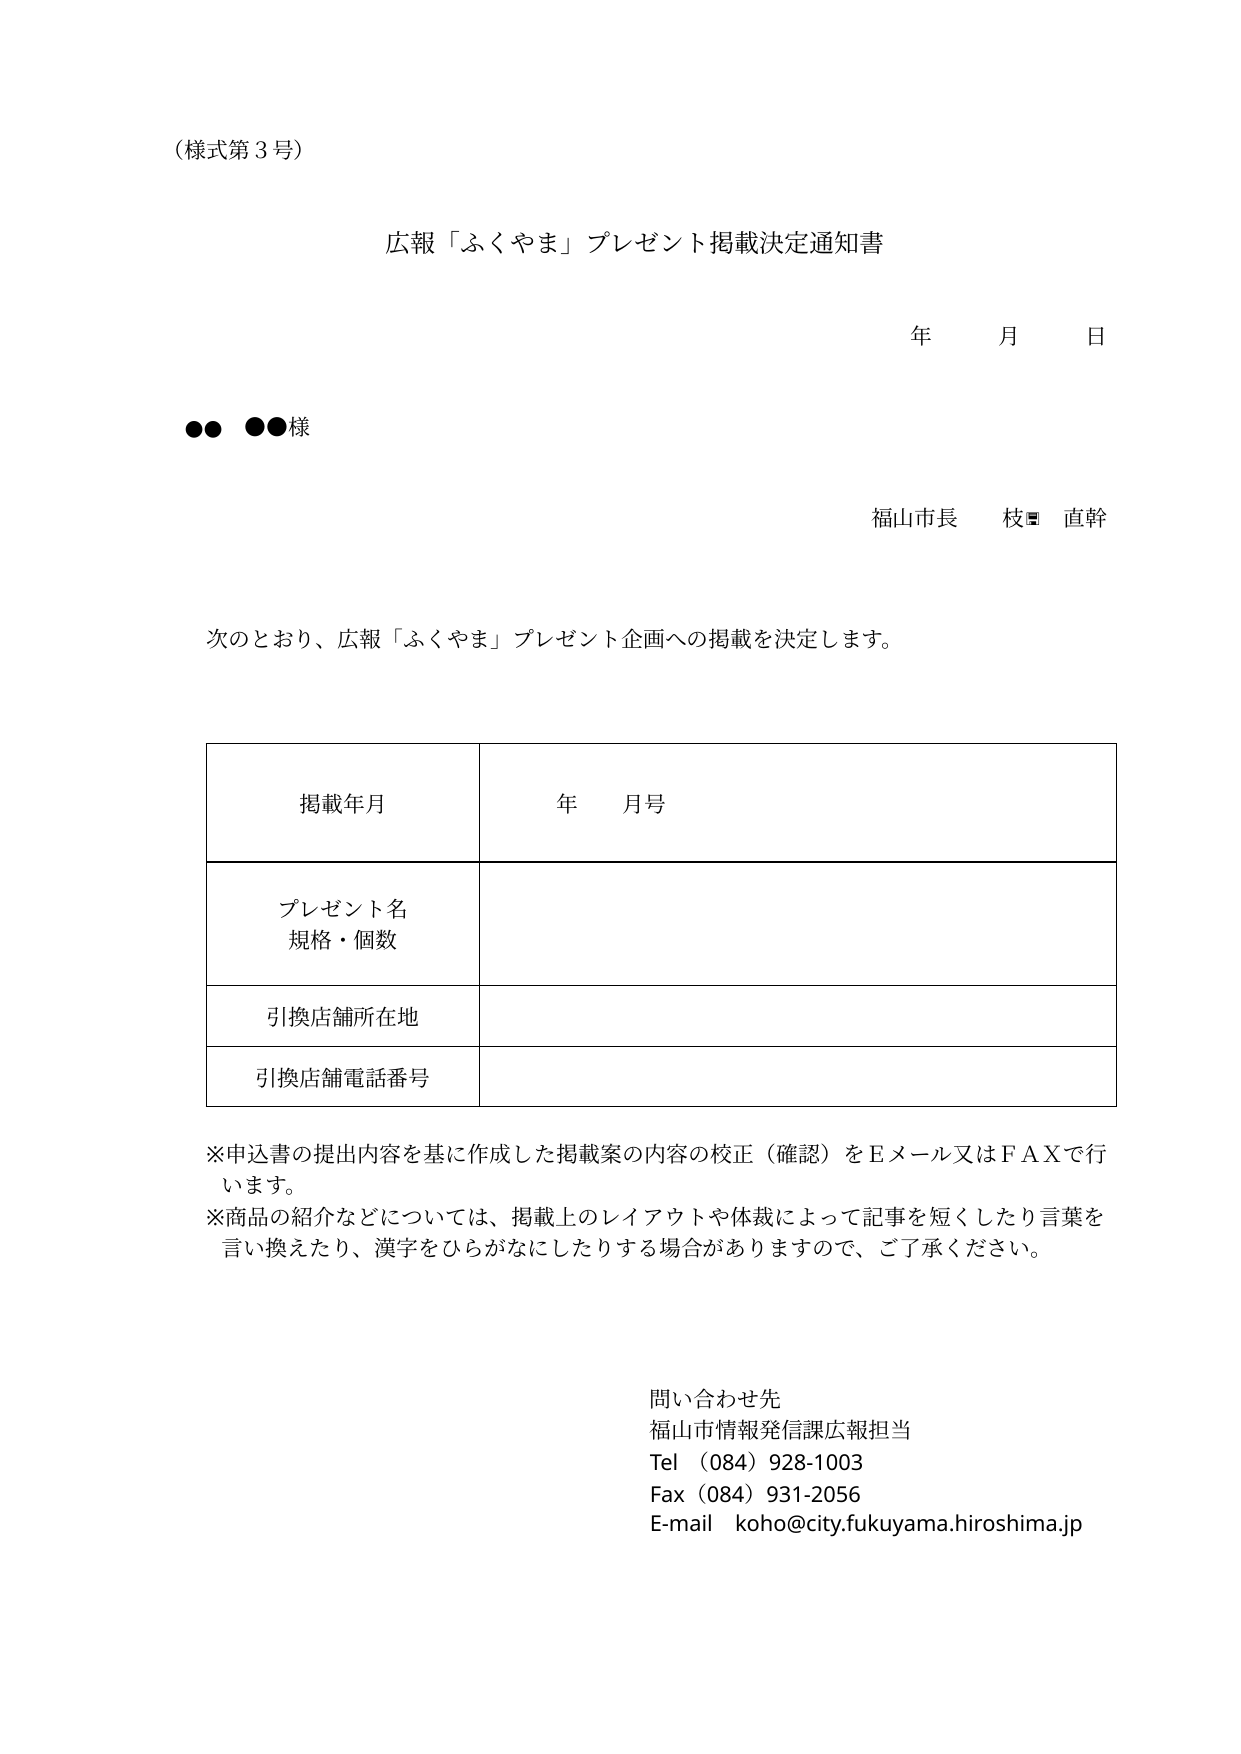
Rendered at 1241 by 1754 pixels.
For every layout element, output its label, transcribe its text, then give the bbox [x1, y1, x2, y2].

text E-mail koho@city.fukuyama.hiroshima.jp [221, 1508, 1107, 1538]
table_header 年 月号 [480, 744, 1116, 861]
table_cell 引換店舗電話番号 [207, 1047, 479, 1106]
text Fax（084）931-2056 [221, 1477, 1107, 1508]
text ※商品の紹介などについては、掲載上のレイアウトや体裁によって記事を短くしたり言葉を言い換えたり、漢字をひらがなにしたりする場合がありますので、ご了承ください。 [206, 1200, 1107, 1263]
text ※申込書の提出内容を基に作成した掲載案の内容の校正（確認）をＥメール又はＦＡＸで行います。 [206, 1137, 1107, 1200]
table_cell [480, 1047, 1116, 1106]
text Tel （084）928-1003 [221, 1445, 1107, 1477]
table_cell [480, 863, 1116, 985]
text 福山市長 枝 直幹 [162, 502, 1107, 533]
table_cell プレゼント名 規格・個数 [207, 863, 479, 985]
table_cell [480, 986, 1116, 1046]
text ●● ●●様 [162, 411, 1107, 442]
text 問い合わせ先 [221, 1382, 1107, 1414]
text （様式第３号） [162, 133, 1107, 164]
text 福山市情報発信課広報担当 [221, 1414, 1107, 1445]
table_cell 引換店舗所在地 [207, 986, 479, 1046]
table_header 掲載年月 [207, 744, 479, 861]
text 次のとおり、広報「ふくやま」プレゼント企画への掲載を決定します。 [162, 622, 1107, 654]
text 年 月 日 [162, 319, 1107, 351]
text 広報「ふくやま」プレゼント掲載決定通知書 [162, 224, 1107, 260]
